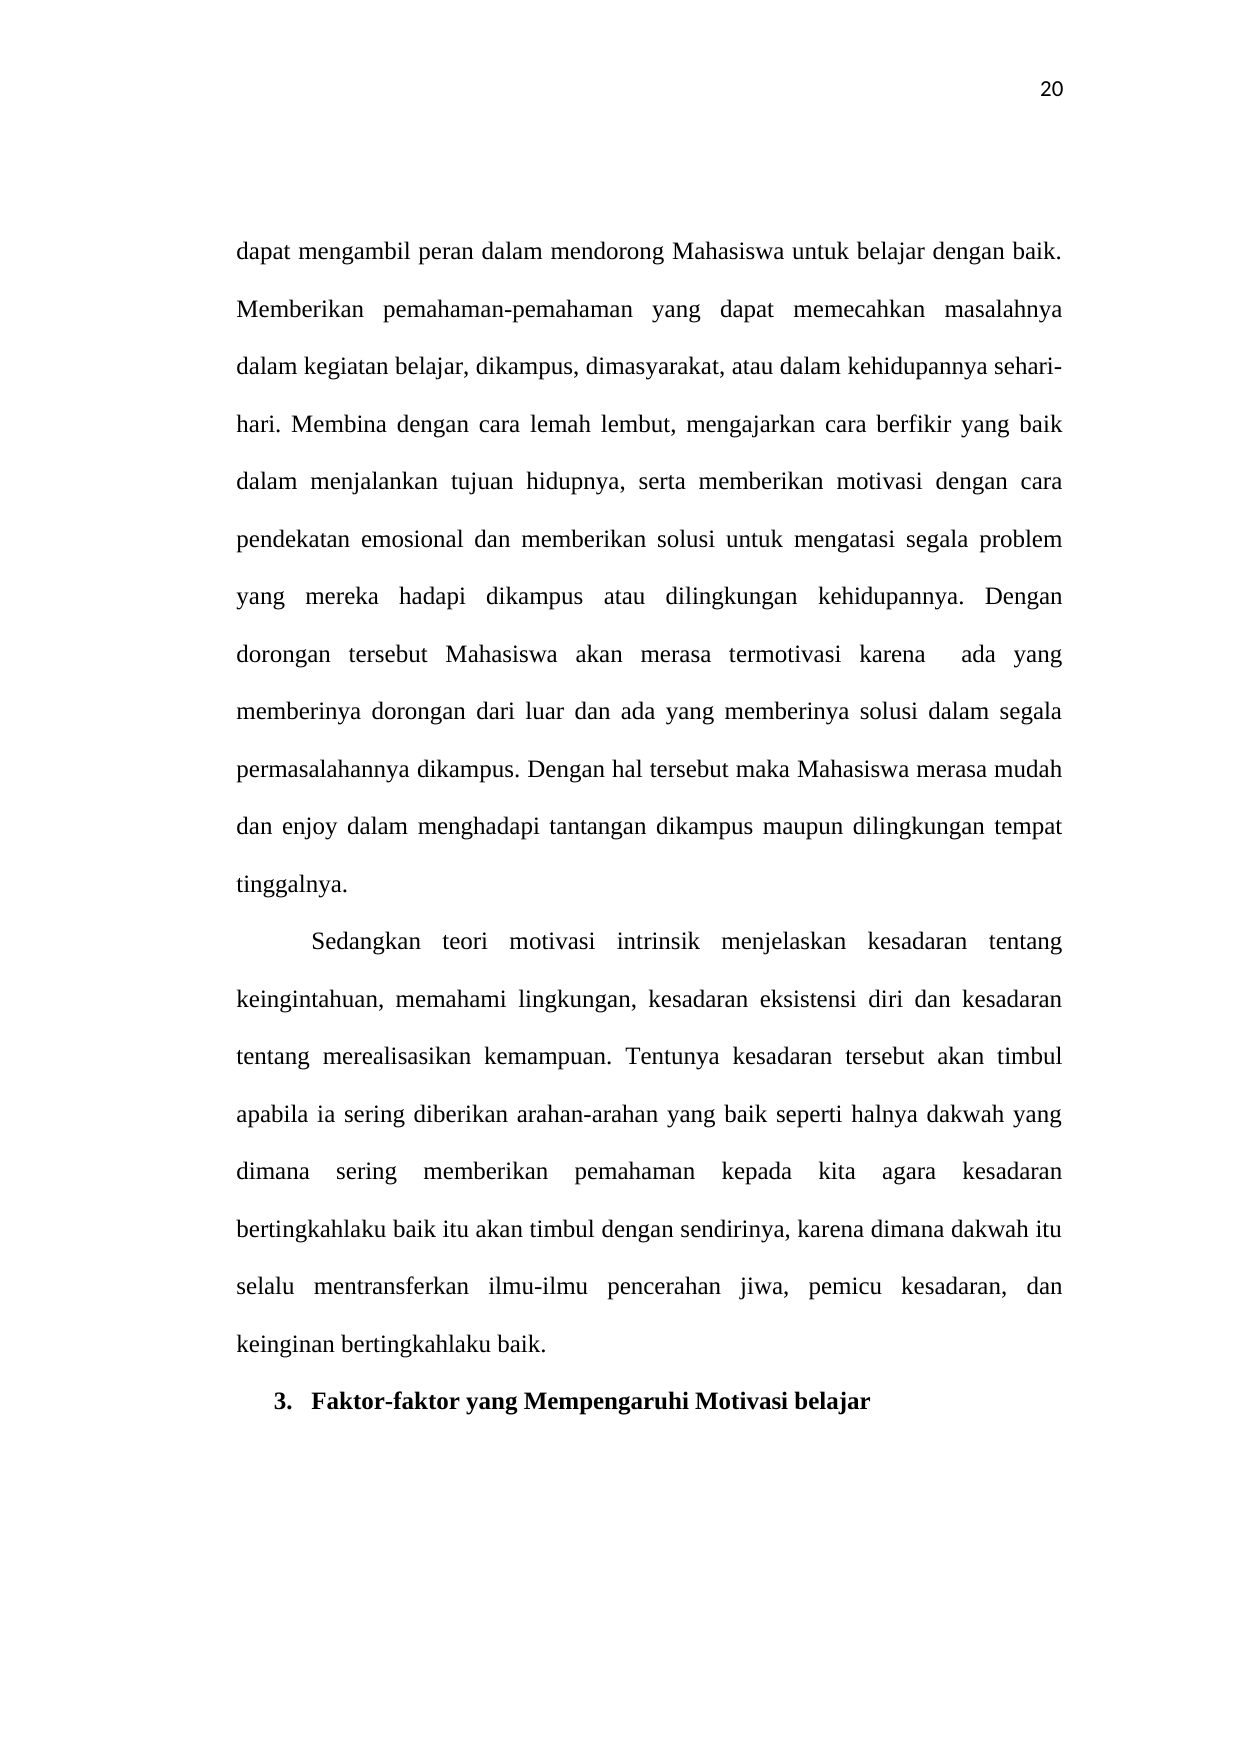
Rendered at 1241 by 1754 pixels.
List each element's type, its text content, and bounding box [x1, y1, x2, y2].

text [236, 236, 1063, 897]
text Sedangkan teori motivasi intrinsik menjelaskan kesadaran tentang keingintahuan, memahami lingkungan, kesadaran eksistensi diri dan kesadaran tentang merealisasikan kemampuan. Tentunya kesadaran tersebut akan timbul apabila ia sering diberikan arahan-arahan yang baik seperti halnya dakwah yang dimana sering memberikan pemahaman kepada kita agara kesadaran bertingkahlaku baik itu akan timbul dengan sendirinya, karena dimana dakwah itu selalu mentransferkan ilmu-ilmu pencerahan jiwa, pemicu kesadaran, dan keinginan bertingkahlaku baik. [236, 926, 1063, 1357]
list Faktor-faktor yang Mempengaruhi Motivasi belajar [274, 1386, 1063, 1415]
